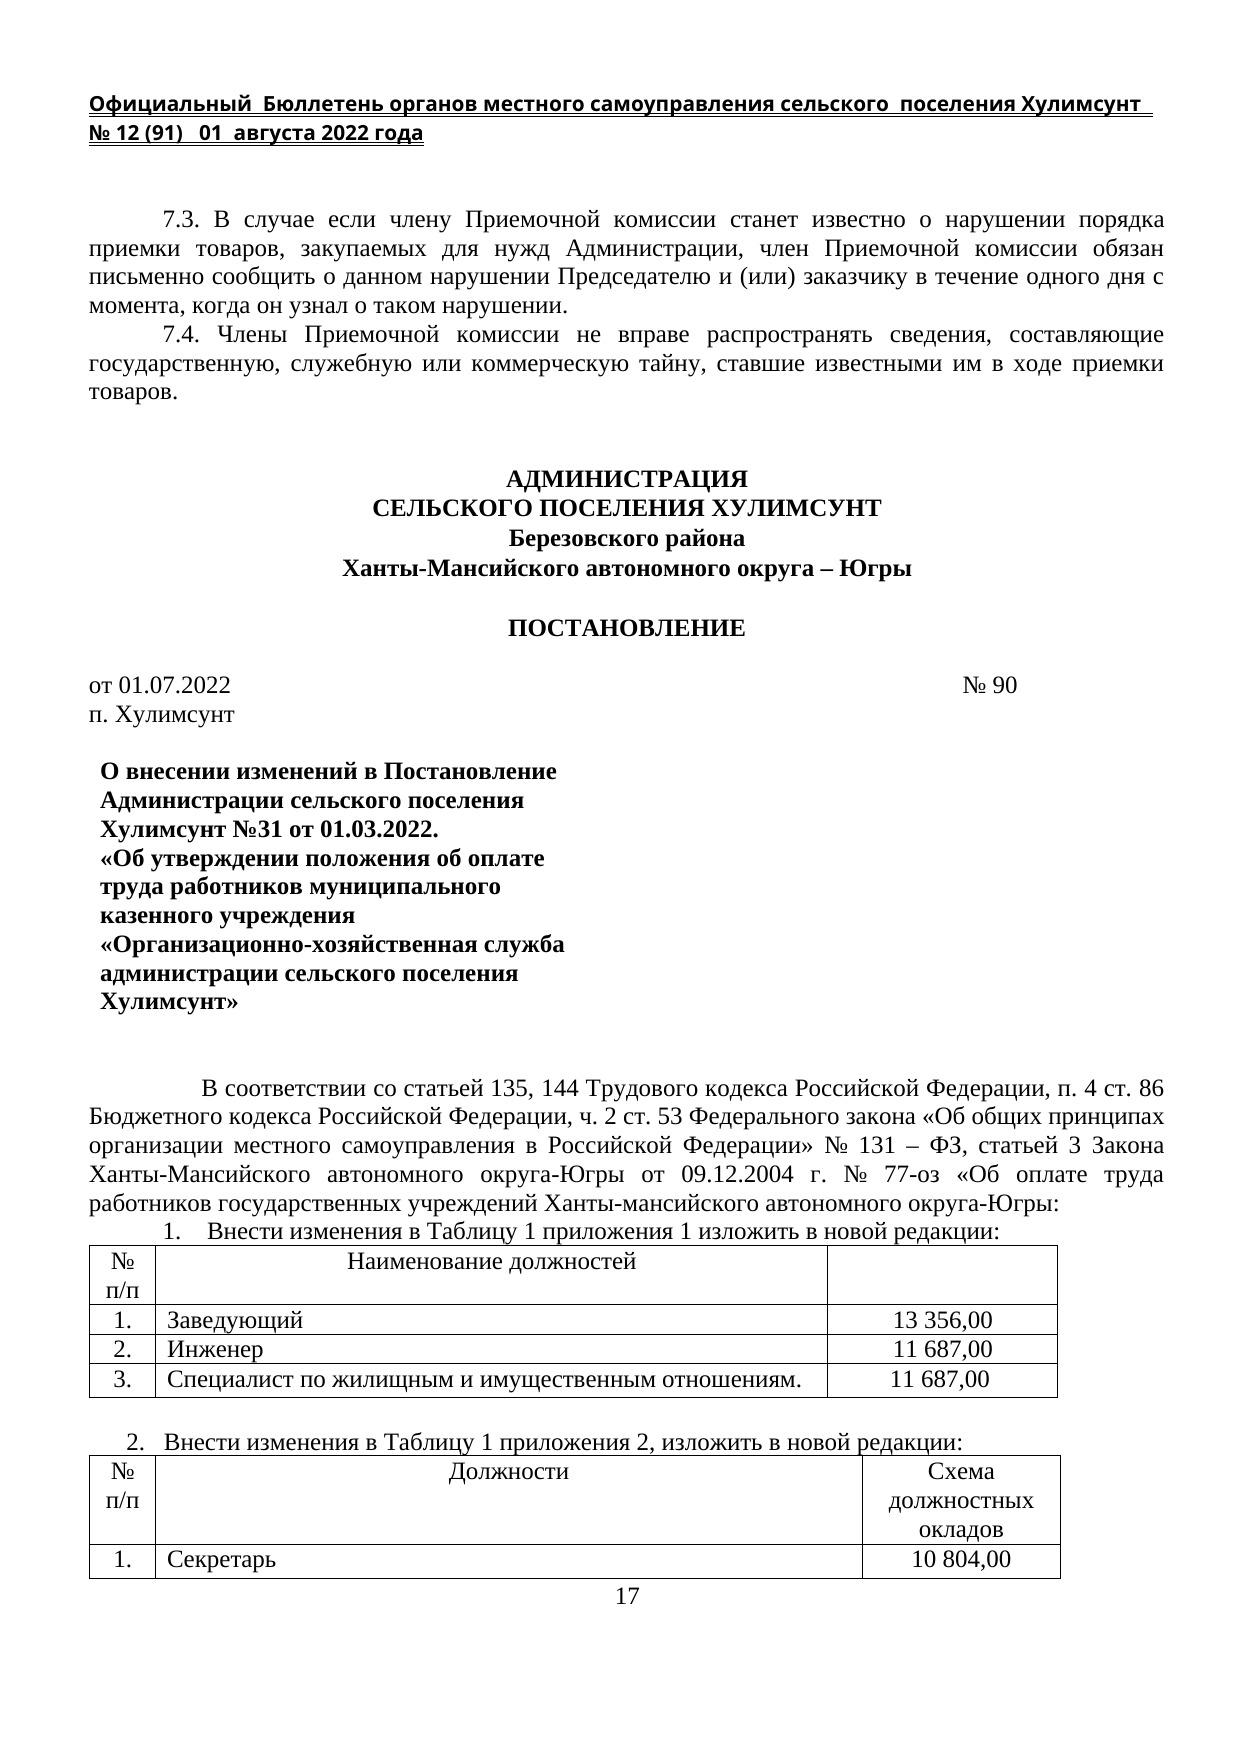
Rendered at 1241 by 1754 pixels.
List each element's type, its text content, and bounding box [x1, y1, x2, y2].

text 7.3. В случае если члену Приемочной комиссии станет известно о нарушении порядка приемки товаров, закупаемых для нужд Администрации, член Приемочной комиссии обязан письменно сообщить о данном нарушении Председателю и (или) заказчику в течение одного дня с момента, когда он узнал о таком нарушении. [89, 204, 1165, 319]
table_cell 2. [90, 1335, 155, 1363]
table_cell 10 804,00 [863, 1545, 1060, 1578]
table_header Должности [156, 1456, 862, 1543]
table_cell 1. [90, 1305, 155, 1333]
table_header Наименование должностей [156, 1246, 827, 1304]
list Внести изменения в Таблицу 1 приложения 1 изложить в новой редакции: [89, 1216, 1165, 1245]
table_header № п/п [90, 1246, 155, 1304]
table_cell 11 687,00 [828, 1335, 1057, 1363]
table_cell Секретарь [156, 1545, 862, 1578]
table_cell Инженер [156, 1335, 827, 1363]
text от 01.07.2022 № 90 [89, 670, 1165, 699]
table_header № п/п [90, 1456, 155, 1543]
table_cell Заведующий [156, 1305, 827, 1333]
table_cell 3. [90, 1364, 155, 1397]
table_cell 13 356,00 [828, 1305, 1057, 1333]
text В соответствии со статьей 135, 144 Трудового кодекса Российской Федерации, п. 4 ст. 86 Бюджетного кодекса Российской Федерации, ч. 2 ст. 53 Федерального закона «Об общих принципах организации местного самоуправления в Российской Федерации» № 131 – ФЗ, статьей 3 Закона Ханты-Мансийского автономного округа-Югры от 09.12.2004 г. № 77-оз «Об оплате труда работников государственных учреждений Ханты-мансийского автономного округа-Югры: [89, 1073, 1165, 1216]
table_header О внесении изменений в Постановление Администрации сельского поселения Хулимсунт №31 от 01.03.2022. «Об утверждении положения об оплате труда работников муниципального казенного учреждения «Организационно-хозяйственная служба администрации сельского поселения Хулимсунт» [89, 756, 1154, 1044]
text Ханты-Мансийского автономного округа – Югры [89, 553, 1165, 582]
text АДМИНИСТРАЦИЯ [89, 464, 1165, 492]
text ПОСТАНОВЛЕНИЕ [89, 613, 1165, 641]
text Березовского района [89, 523, 1165, 552]
list Внести изменения в Таблицу 1 приложения 2, изложить в новой редакции: [126, 1427, 1159, 1455]
table_header Схема должностных окладов [863, 1456, 1060, 1543]
table_cell Специалист по жилищным и имущественным отношениям. [156, 1364, 827, 1397]
table_cell 1. [90, 1545, 155, 1578]
text 7.4. Члены Приемочной комиссии не вправе распространять сведения, составляющие государственную, служебную или коммерческую тайну, ставшие известными им в ходе приемки товаров. [89, 319, 1165, 405]
table_header [828, 1246, 1057, 1304]
text СЕЛЬСКОГО ПОСЕЛЕНИЯ ХУЛИМСУНТ [89, 493, 1165, 522]
text п. Хулимсунт [89, 699, 1165, 728]
table_cell 11 687,00 [828, 1364, 1057, 1397]
